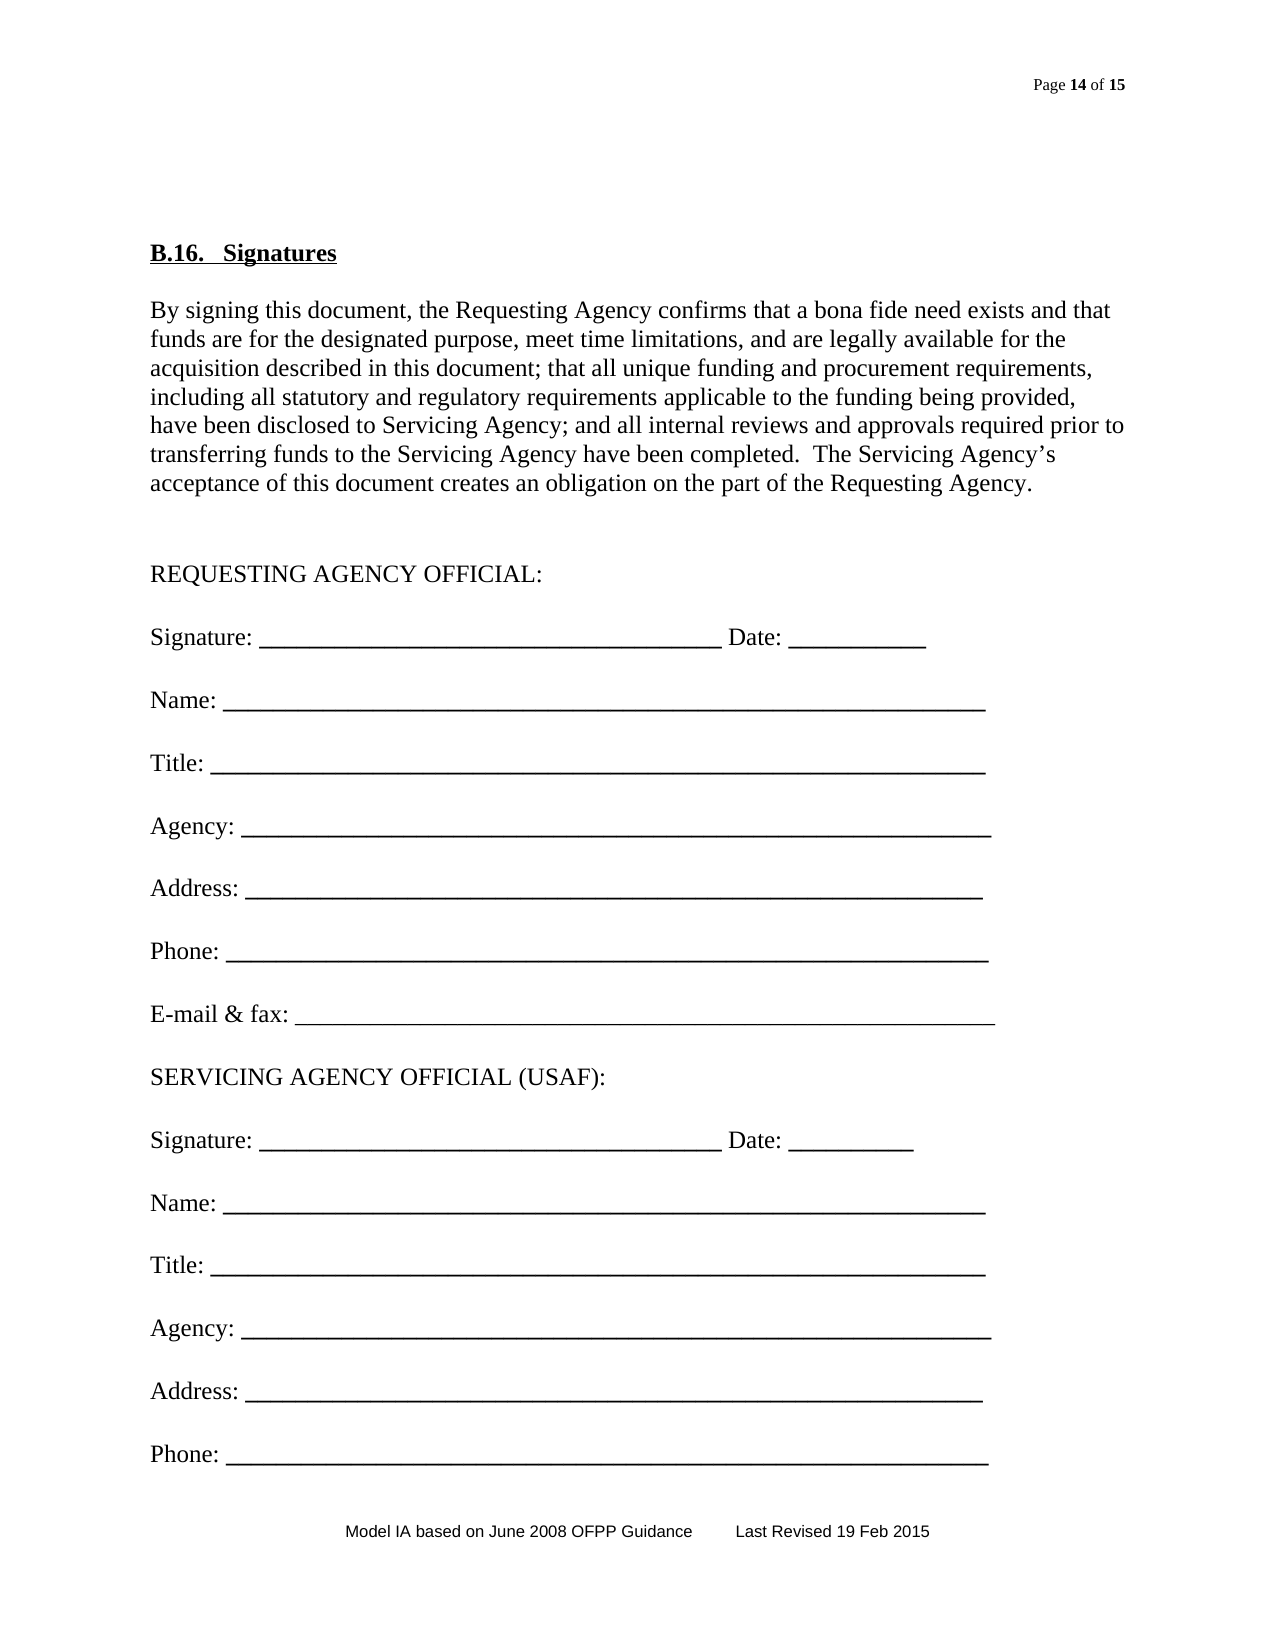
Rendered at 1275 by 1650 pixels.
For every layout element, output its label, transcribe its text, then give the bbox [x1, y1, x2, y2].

text Title: ______________________________________________________________ [150, 748, 1125, 777]
text Agency: ____________________________________________________________ [150, 811, 1125, 839]
text Title: ______________________________________________________________ [150, 1250, 1125, 1279]
text Address: ___________________________________________________________ [150, 873, 1125, 902]
text Phone: _____________________________________________________________ [150, 936, 1125, 965]
text Phone: _____________________________________________________________ [150, 1439, 1125, 1468]
text SERVICING AGENCY OFFICIAL (USAF): [150, 1062, 1125, 1091]
text E-mail & fax: ________________________________________________________ [150, 999, 1125, 1028]
text REQUESTING AGENCY OFFICIAL: [150, 559, 1125, 588]
text By signing this document, the Requesting Agency confirms that a bona fide need exists and that funds are for the designated purpose, meet time limitations, and are legally available for the acquisition described in this document; that all unique funding and procurement requirements, including all statutory and regulatory requirements applicable to the funding being provided, have been disclosed to Servicing Agency; and all internal reviews and approvals required prior to transferring funds to the Servicing Agency have been completed. The Servicing Agency’s acceptance of this document creates an obligation on the part of the Requesting Agency. [150, 295, 1125, 497]
text Signature: _____________________________________ Date: ___________ [150, 622, 1125, 651]
text B.16. Signatures [150, 238, 1125, 267]
text Name: _____________________________________________________________ [150, 1188, 1125, 1216]
text Address: ___________________________________________________________ [150, 1376, 1125, 1405]
text Name: _____________________________________________________________ [150, 685, 1125, 714]
text Agency: ____________________________________________________________ [150, 1313, 1125, 1342]
text Signature: _____________________________________ Date: __________ [150, 1125, 1125, 1153]
